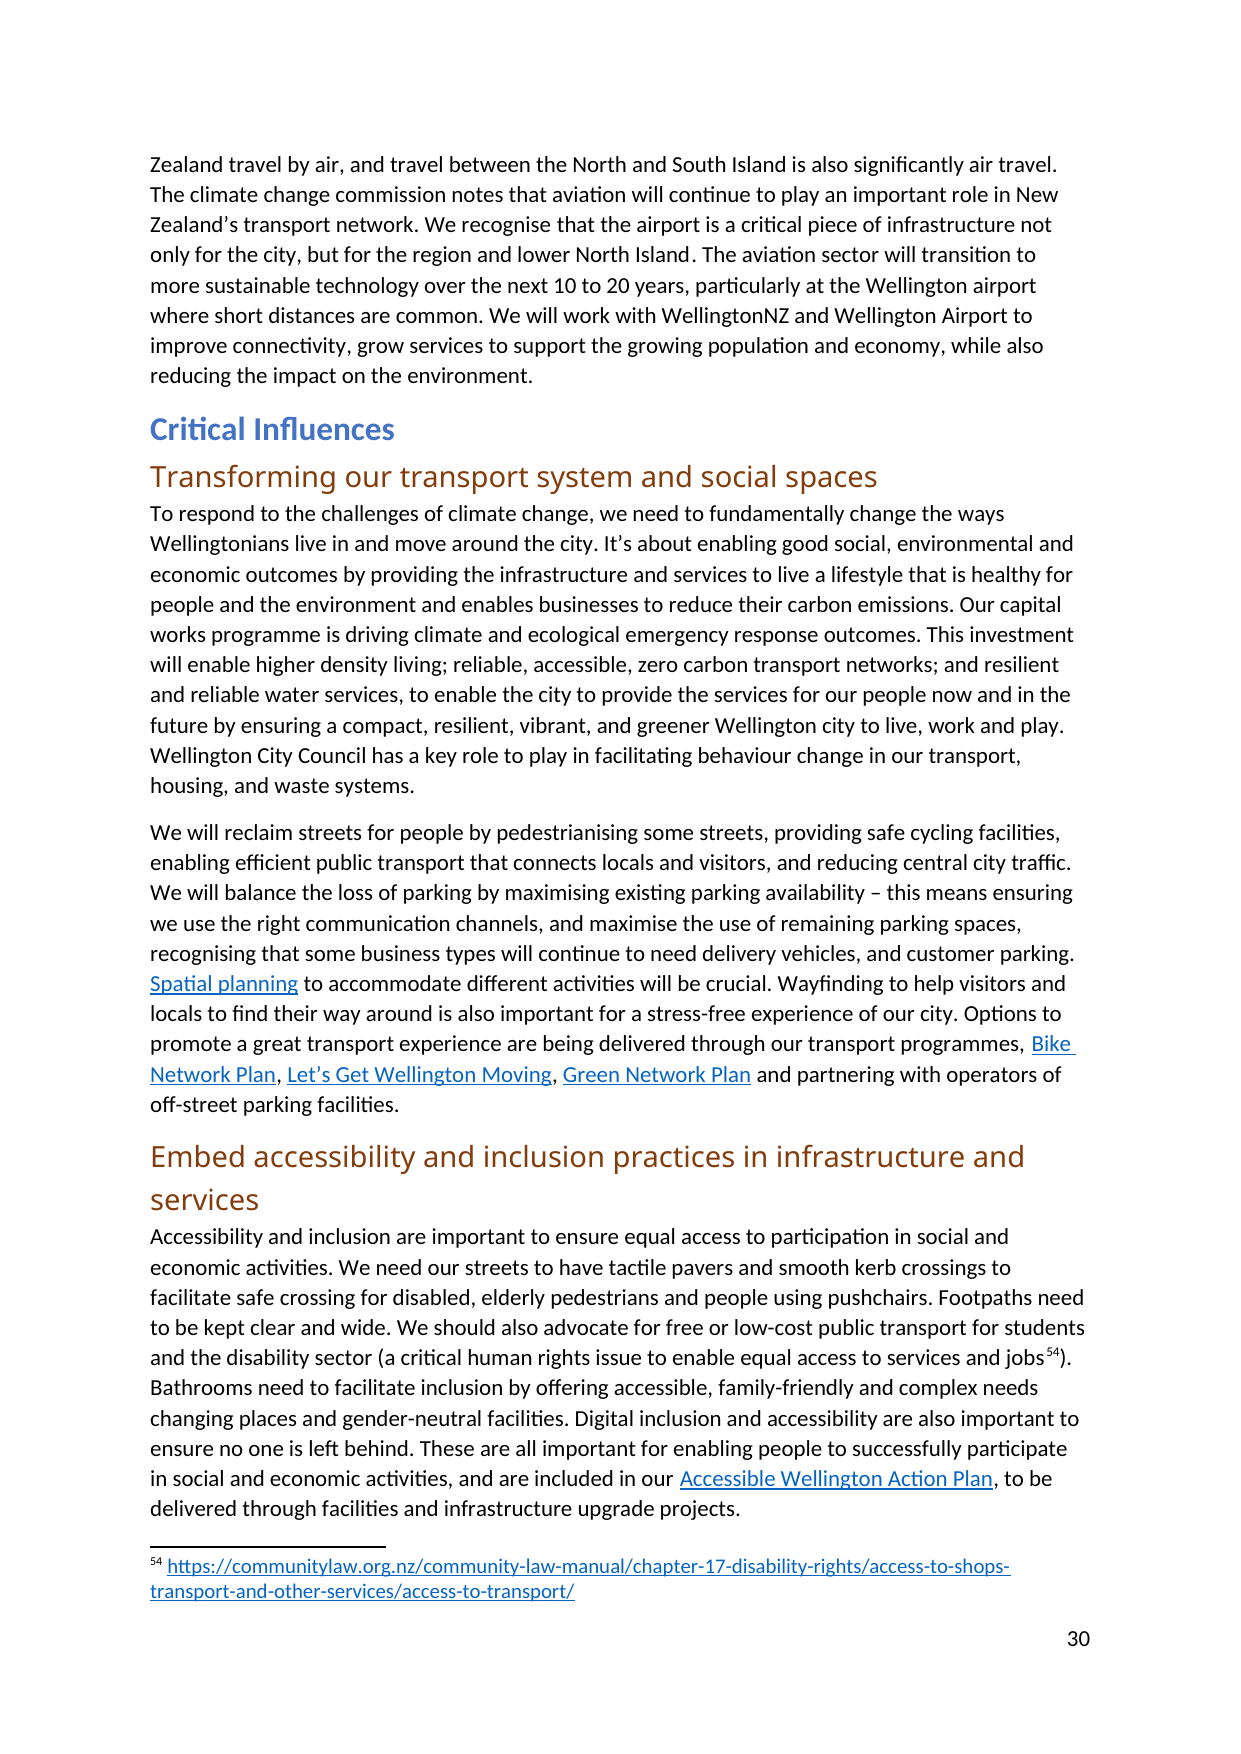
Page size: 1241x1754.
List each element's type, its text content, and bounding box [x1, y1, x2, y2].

subtitle Critical Influences [150, 408, 1090, 449]
subtitle Embed accessibility and inclusion practices in infrastructure and services [150, 1137, 1090, 1219]
text Accessibility and inclusion are important to ensure equal access to participation in social and economic activities. We need our streets to have tactile pavers and smooth kerb crossings to facilitate safe crossing for disabled, elderly pedestrians and people using pushchairs. Footpaths need to be kept clear and wide. We should also advocate for free or low-cost public transport for students and the disability sector (a critical human rights issue to enable equal access to services and jobs). Bathrooms need to facilitate inclusion by offering accessible, family-friendly and complex needs changing places and gender-neutral facilities. Digital inclusion and accessibility are also important to ensure no one is left behind. These are all important for enabling people to successfully participate in social and economic activities, and are included in our Accessible Wellington Action Plan, to be delivered through facilities and infrastructure upgrade projects. [150, 1222, 1090, 1522]
subtitle Transforming our transport system and social spaces [150, 456, 1090, 496]
text To respond to the challenges of climate change, we need to fundamentally change the ways Wellingtonians live in and move around the city. It’s about enabling good social, environmental and economic outcomes by providing the infrastructure and services to live a lifestyle that is healthy for people and the environment and enables businesses to reduce their carbon emissions. Our capital works programme is driving climate and ecological emergency response outcomes. This investment will enable higher density living; reliable, accessible, zero carbon transport networks; and resilient and reliable water services, to enable the city to provide the services for our people now and in the future by ensuring a compact, resilient, vibrant, and greener Wellington city to live, work and play. Wellington City Council has a key role to play in facilitating behaviour change in our transport, housing, and waste systems. [150, 499, 1090, 799]
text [150, 150, 1090, 389]
text We will reclaim streets for people by pedestrianising some streets, providing safe cycling facilities, enabling efficient public transport that connects locals and visitors, and reducing central city traffic. We will balance the loss of parking by maximising existing parking availability – this means ensuring we use the right communication channels, and maximise the use of remaining parking spaces, recognising that some business types will continue to need delivery vehicles, and customer parking. Spatial planning to accommodate different activities will be crucial. Wayfinding to help visitors and locals to find their way around is also important for a stress-free experience of our city. Options to promote a great transport experience are being delivered through our transport programmes, Bike Network Plan, Let’s Get Wellington Moving, Green Network Plan and partnering with operators of off-street parking facilities. [150, 818, 1090, 1118]
